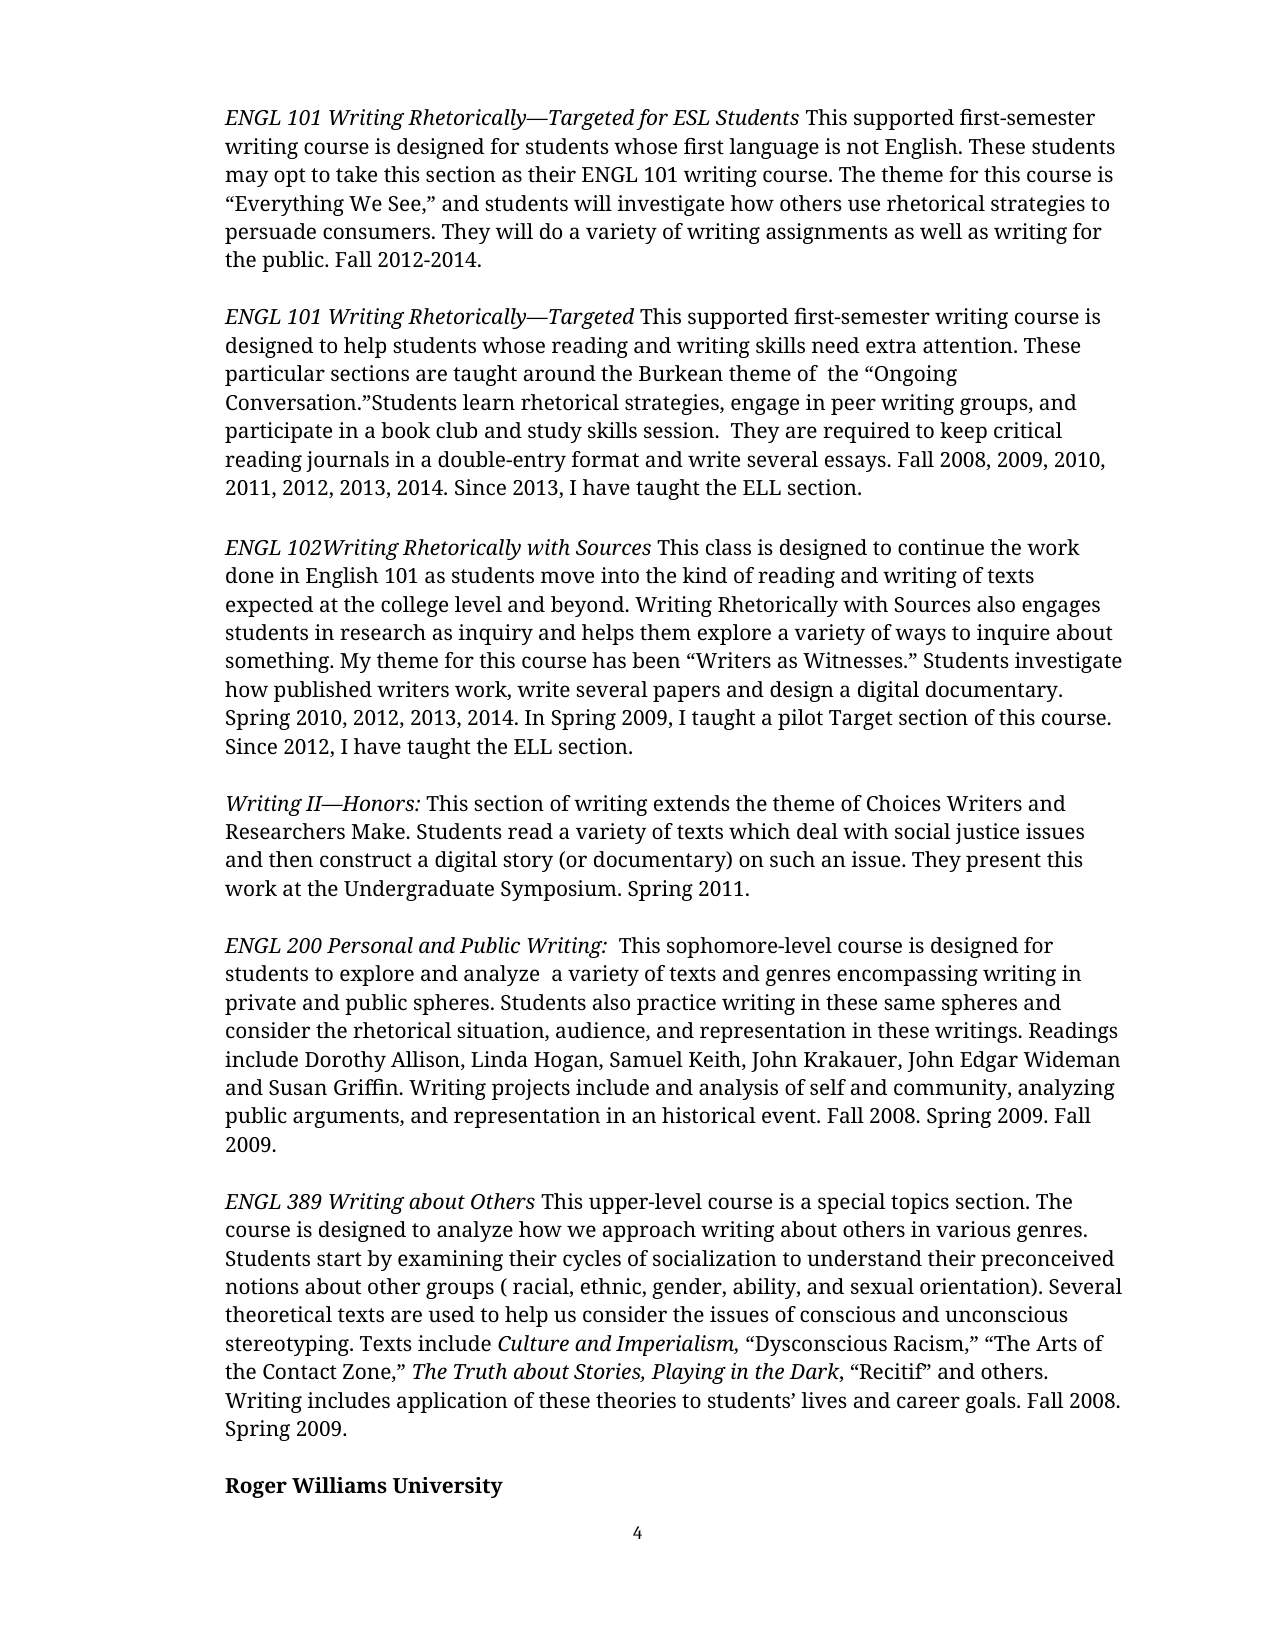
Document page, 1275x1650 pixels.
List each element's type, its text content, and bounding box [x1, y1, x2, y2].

text ENGL 200 Personal and Public Writing: This sophomore-level course is designed for students to explore and analyze a variety of texts and genres encompassing writing in private and public spheres. Students also practice writing in these same spheres and consider the rhetorical situation, audience, and representation in these writings. Readings include Dorothy Allison, Linda Hogan, Samuel Keith, John Krakauer, John Edgar Wideman and Susan Griffin. Writing projects include and analysis of self and community, analyzing public arguments, and representation in an historical event. Fall 2008. Spring 2009. Fall 2009. [225, 931, 1125, 1158]
text Writing II—Honors: This section of writing extends the theme of Choices Writers and Researchers Make. Students read a variety of texts which deal with social justice issues and then construct a digital story (or documentary) on such an issue. They present this work at the Undergraduate Symposium. Spring 2011. [225, 789, 1125, 902]
text ENGL 101 Writing Rhetorically—Targeted This supported first-semester writing course is designed to help students whose reading and writing skills need extra attention. These particular sections are taught around the Burkean theme of the “Ongoing Conversation.”Students learn rhetorical strategies, engage in peer writing groups, and participate in a book club and study skills session. They are required to keep critical reading journals in a double-entry format and write several essays. Fall 2008, 2009, 2010, 2011, 2012, 2013, 2014. Since 2013, I have taught the ELL section. [225, 302, 1125, 502]
text ENGL 101 Writing Rhetorically—Targeted for ESL Students This supported first-semester writing course is designed for students whose first language is not English. These students may opt to take this section as their ENGL 101 writing course. The theme for this course is “Everything We See,” and students will investigate how others use rhetorical strategies to persuade consumers. They will do a variety of writing assignments as well as writing for the public. Fall 2012-2014. [225, 103, 1125, 274]
text ENGL 389 Writing about Others This upper-level course is a special topics section. The course is designed to analyze how we approach writing about others in various genres. Students start by examining their cycles of socialization to understand their preconceived notions about other groups ( racial, ethnic, gender, ability, and sexual orientation). Several theoretical texts are used to help us consider the issues of conscious and unconscious stereotyping. Texts include Culture and Imperialism, “Dysconscious Racism,” “The Arts of the Contact Zone,” The Truth about Stories, Playing in the Dark, “Recitif” and others. Writing includes application of these theories to students’ lives and career goals. Fall 2008. Spring 2009. [225, 1187, 1125, 1443]
text Roger Williams University [225, 1471, 1125, 1500]
text ENGL 102Writing Rhetorically with Sources This class is designed to continue the work done in English 101 as students move into the kind of reading and writing of texts expected at the college level and beyond. Writing Rhetorically with Sources also engages students in research as inquiry and helps them explore a variety of ways to inquire about something. My theme for this course has been “Writers as Witnesses.” Students investigate how published writers work, write several papers and design a digital documentary. Spring 2010, 2012, 2013, 2014. In Spring 2009, I taught a pilot Target section of this course. Since 2012, I have taught the ELL section. [225, 533, 1125, 760]
